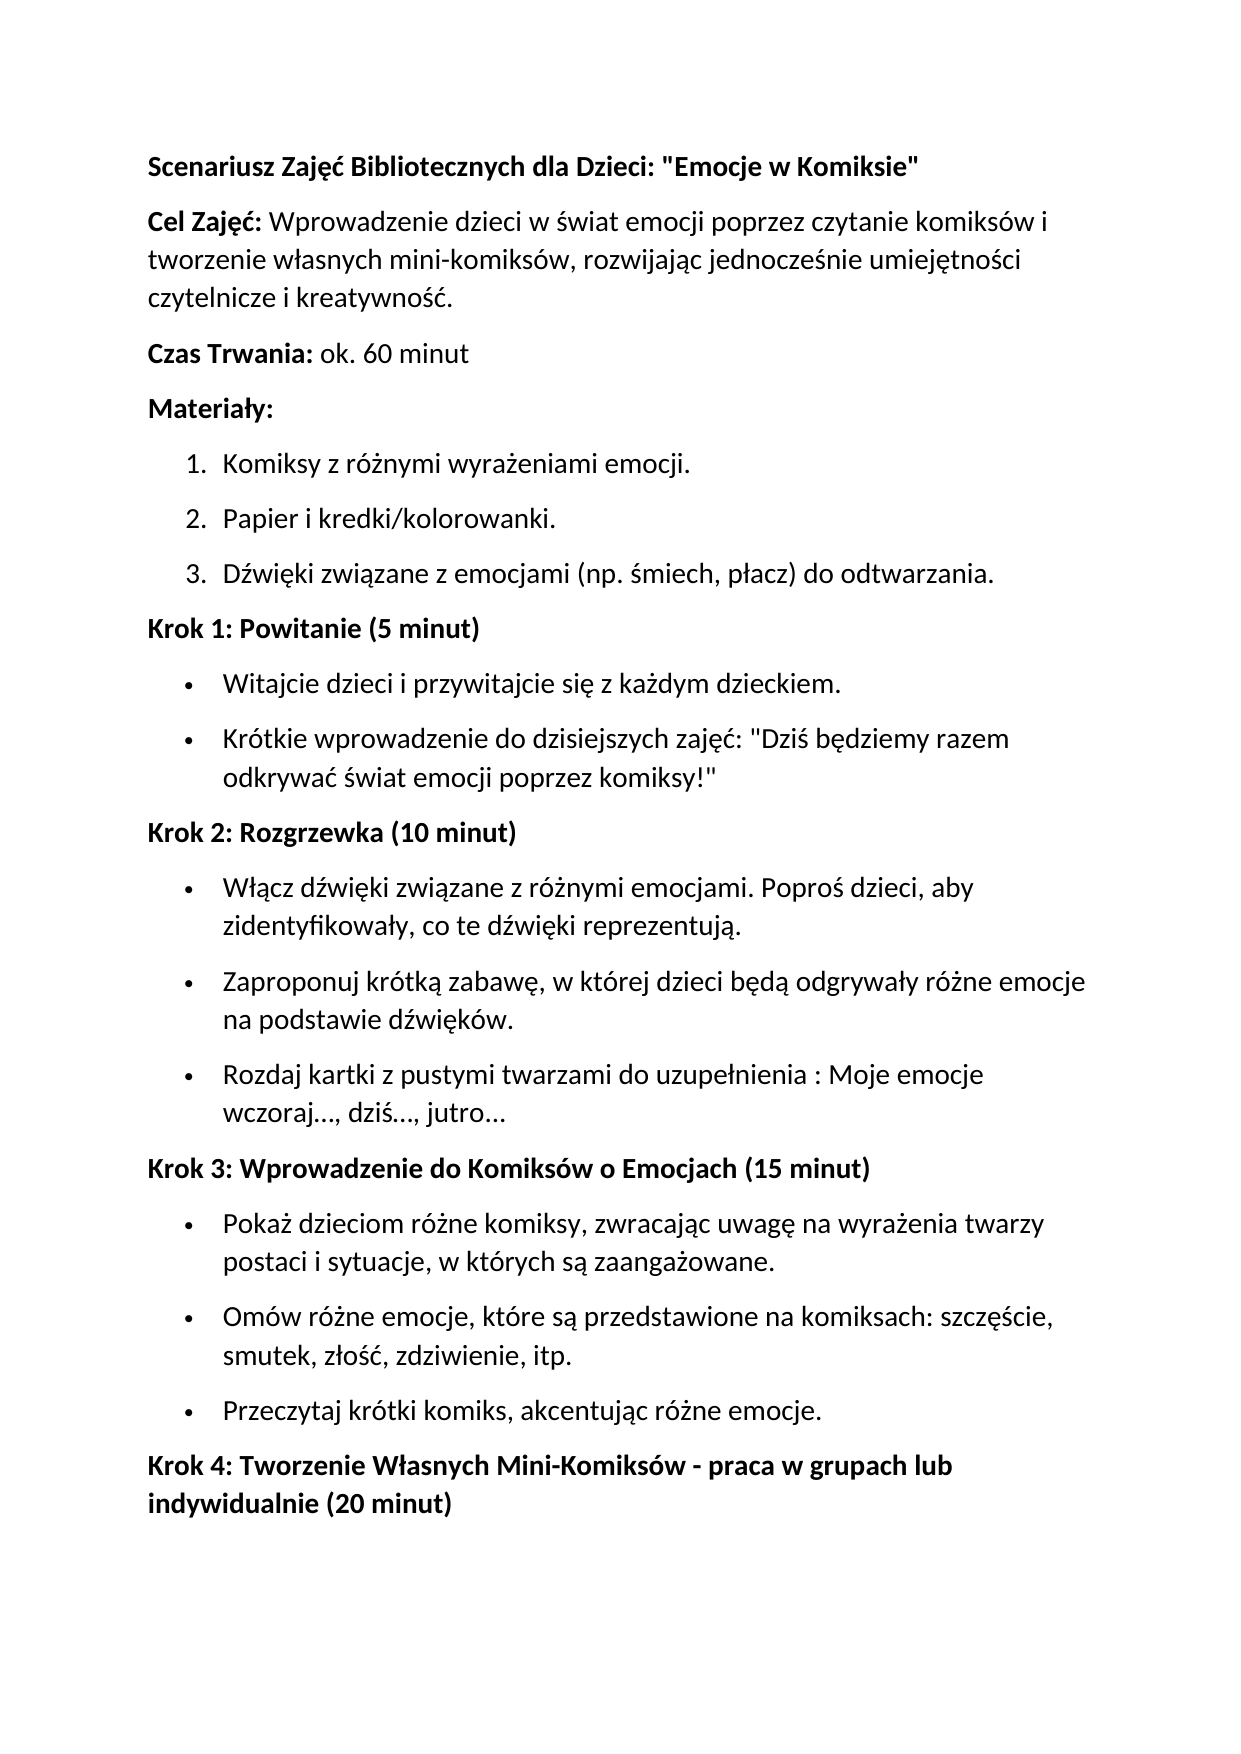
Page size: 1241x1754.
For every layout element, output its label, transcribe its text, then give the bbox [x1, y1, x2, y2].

text Czas Trwania: ok. 60 minut [148, 335, 1093, 370]
list Komiksy z różnymi wyrażeniami emocji. [185, 445, 1093, 481]
list Krótkie wprowadzenie do dzisiejszych zajęć: "Dziś będziemy razem odkrywać świat emocji poprzez komiksy!" [185, 720, 1093, 794]
list Przeczytaj krótki komiks, akcentując różne emocje. [185, 1392, 1093, 1427]
list Dźwięki związane z emocjami (np. śmiech, płacz) do odtwarzania. [185, 555, 1093, 591]
text Krok 1: Powitanie (5 minut) [148, 610, 1093, 646]
text Krok 2: Rozgrzewka (10 minut) [148, 814, 1093, 849]
list Rozdaj kartki z pustymi twarzami do uzupełnienia : Moje emocje wczoraj…, dziś…, jutro... [185, 1056, 1093, 1130]
list Pokaż dzieciom różne komiksy, zwracając uwagę na wyrażenia twarzy postaci i sytuacje, w których są zaangażowane. [185, 1205, 1093, 1279]
text Materiały: [148, 390, 1093, 425]
text Krok 4: Tworzenie Własnych Mini-Komiksów - praca w grupach lub indywidualnie (20 minut) [148, 1447, 1093, 1521]
text Scenariusz Zajęć Bibliotecznych dla Dzieci: "Emocje w Komiksie" [148, 148, 1093, 183]
text Cel Zajęć: Wprowadzenie dzieci w świat emocji poprzez czytanie komiksów i tworzenie własnych mini-komiksów, rozwijając jednocześnie umiejętności czytelnicze i kreatywność. [148, 203, 1093, 315]
list Witajcie dzieci i przywitajcie się z każdym dzieckiem. [185, 665, 1093, 701]
list Papier i kredki/kolorowanki. [185, 500, 1093, 536]
list Włącz dźwięki związane z różnymi emocjami. Poproś dzieci, aby zidentyfikowały, co te dźwięki reprezentują. [185, 869, 1093, 943]
list Omów różne emocje, które są przedstawione na komiksach: szczęście, smutek, złość, zdziwienie, itp. [185, 1298, 1093, 1372]
text Krok 3: Wprowadzenie do Komiksów o Emocjach (15 minut) [148, 1150, 1093, 1185]
list Zaproponuj krótką zabawę, w której dzieci będą odgrywały różne emocje na podstawie dźwięków. [185, 963, 1093, 1037]
